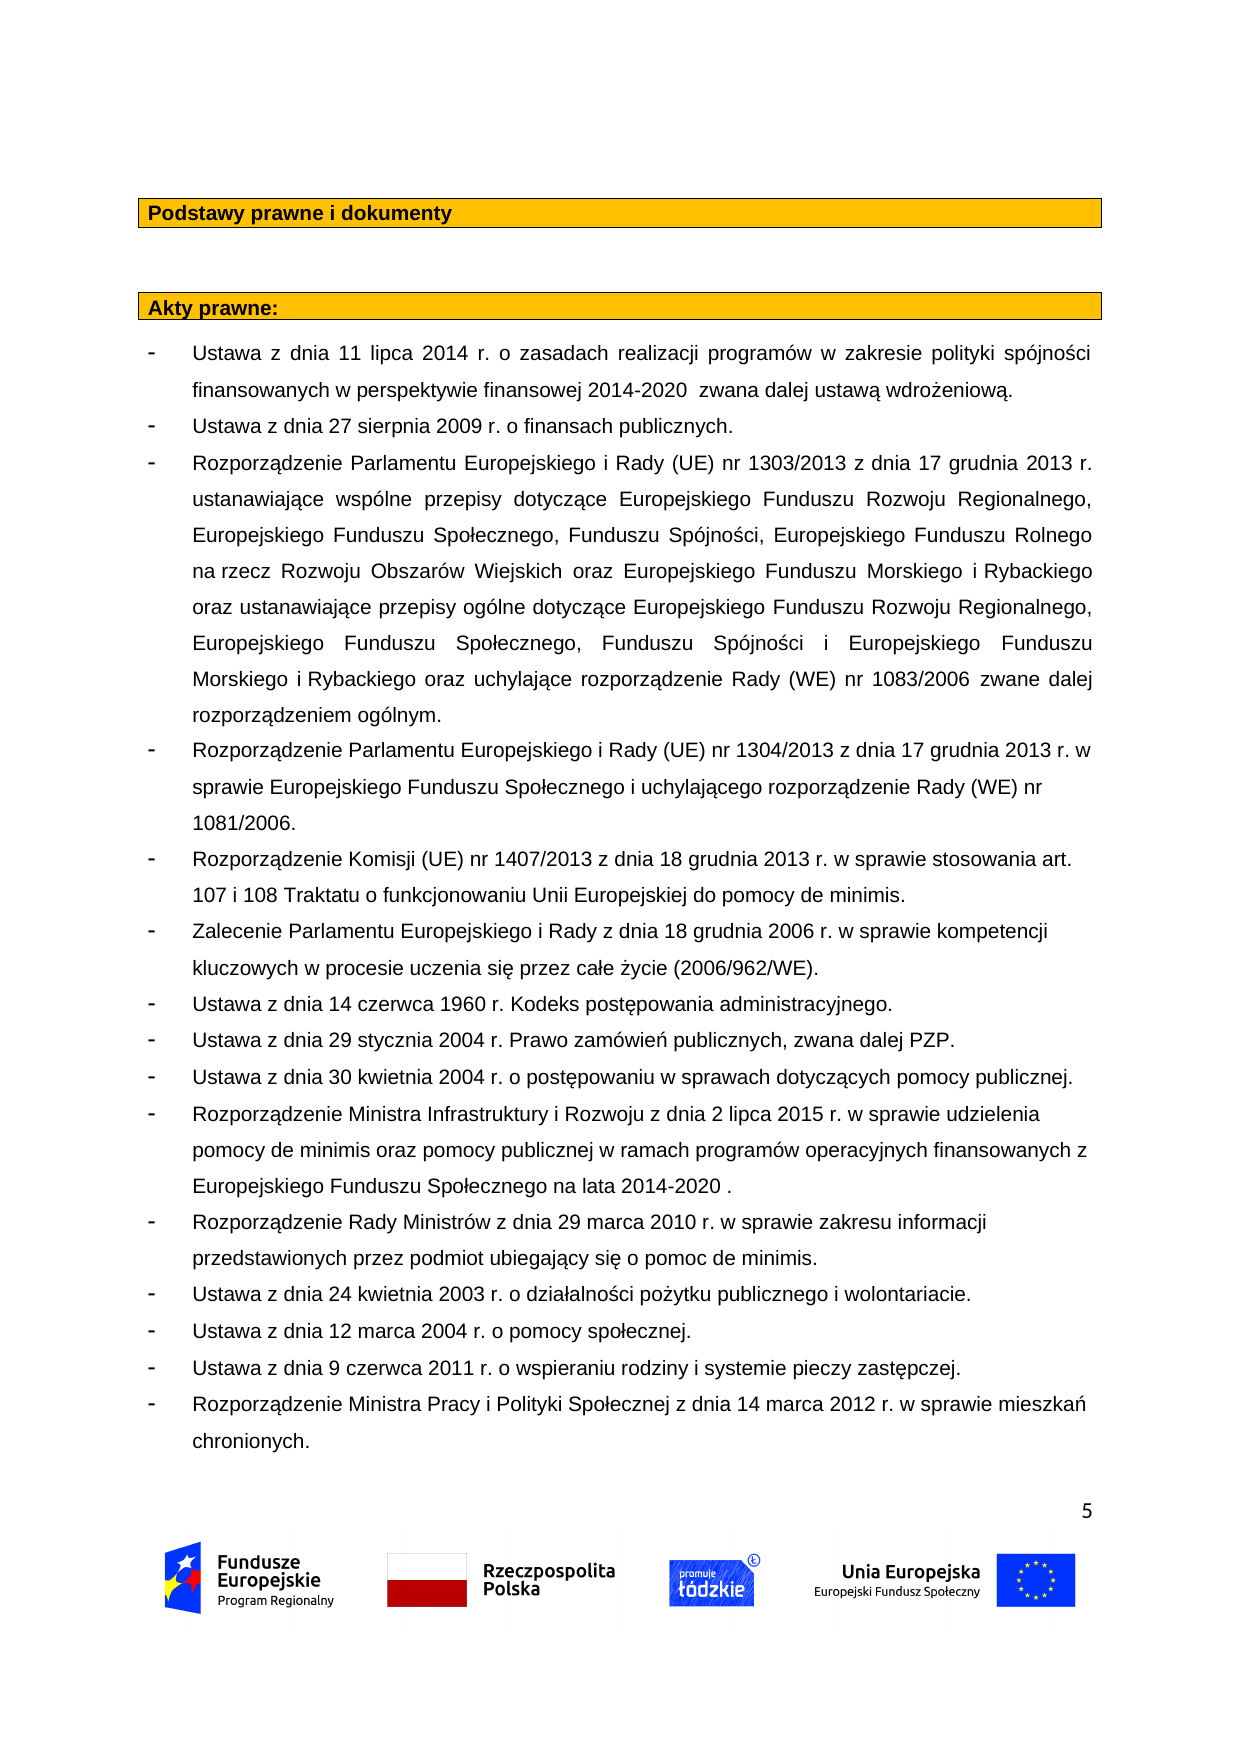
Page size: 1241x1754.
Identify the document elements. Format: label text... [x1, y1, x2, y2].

list Zalecenie Parlamentu Europejskiego i Rady z dnia 18 grudnia 2006 r. w sprawie kompetencji kluczowych w procesie uczenia się przez całe życie (2006/962/WE). [148, 919, 1093, 979]
list Ustawa z dnia 11 lipca 2014 r. o zasadach realizacji programów w zakresie polityki spójności finansowanych w perspektywie finansowej 2014-2020 zwana dalej ustawą wdrożeniową. [148, 341, 1093, 402]
list Rozporządzenie Komisji (UE) nr 1407/2013 z dnia 18 grudnia 2013 r. w sprawie stosowania art. 107 i 108 Traktatu o funkcjonowaniu Unii Europejskiej do pomocy de minimis. [148, 847, 1093, 907]
list Ustawa z dnia 9 czerwca 2011 r. o wspieraniu rodziny i systemie pieczy zastępczej. [148, 1356, 1093, 1380]
list Ustawa z dnia 14 czerwca 1960 r. Kodeks postępowania administracyjnego. [148, 991, 1093, 1016]
list Ustawa z dnia 12 marca 2004 r. o pomocy społecznej. [148, 1319, 1093, 1343]
text Akty prawne: [139, 293, 1101, 319]
subtitle Podstawy prawne i dokumenty [139, 199, 1101, 227]
list Ustawa z dnia 24 kwietnia 2003 r. o działalności pożytku publicznego i wolontariacie. [148, 1282, 1093, 1307]
list Rozporządzenie Ministra Pracy i Polityki Społecznej z dnia 14 marca 2012 r. w sprawie mieszkań chronionych. [148, 1392, 1093, 1453]
list Ustawa z dnia 29 stycznia 2004 r. Prawo zamówień publicznych, zwana dalej PZP. [148, 1028, 1093, 1053]
list Rozporządzenie Parlamentu Europejskiego i Rady (UE) nr 1304/2013 z dnia 17 grudnia 2013 r. w sprawie Europejskiego Funduszu Społecznego i uchylającego rozporządzenie Rady (WE) nr 1081/2006. [148, 738, 1093, 835]
list Ustawa z dnia 30 kwietnia 2004 r. o postępowaniu w sprawach dotyczących pomocy publicznej. [148, 1065, 1093, 1089]
list Ustawa z dnia 27 sierpnia 2009 r. o finansach publicznych. [148, 414, 1093, 438]
picture [147, 1523, 1093, 1632]
list Rozporządzenie Ministra Infrastruktury i Rozwoju z dnia 2 lipca 2015 r. w sprawie udzielenia pomocy de minimis oraz pomocy publicznej w ramach programów operacyjnych finansowanych z Europejskiego Funduszu Społecznego na lata 2014-2020 . [148, 1101, 1093, 1198]
list Rozporządzenie Rady Ministrów z dnia 29 marca 2010 r. w sprawie zakresu informacji przedstawionych przez podmiot ubiegający się o pomoc de minimis. [148, 1210, 1093, 1270]
list Rozporządzenie Parlamentu Europejskiego i Rady (UE) nr 1303/2013 z dnia 17 grudnia 2013 r. ustanawiające wspólne przepisy dotyczące Europejskiego Funduszu Rozwoju Regionalnego, Europejskiego Funduszu Społecznego, Funduszu Spójności, Europejskiego Funduszu Rolnego na rzecz Rozwoju Obszarów Wiejskich oraz Europejskiego Funduszu Morskiego i Rybackiego oraz ustanawiające przepisy ogólne dotyczące Europejskiego Funduszu Rozwoju Regionalnego, Europejskiego Funduszu Społecznego, Funduszu Spójności i Europejskiego Funduszu Morskiego i Rybackiego oraz uchylające rozporządzenie Rady (WE) nr 1083/2006 zwane dalej rozporządzeniem ogólnym. [148, 450, 1093, 726]
